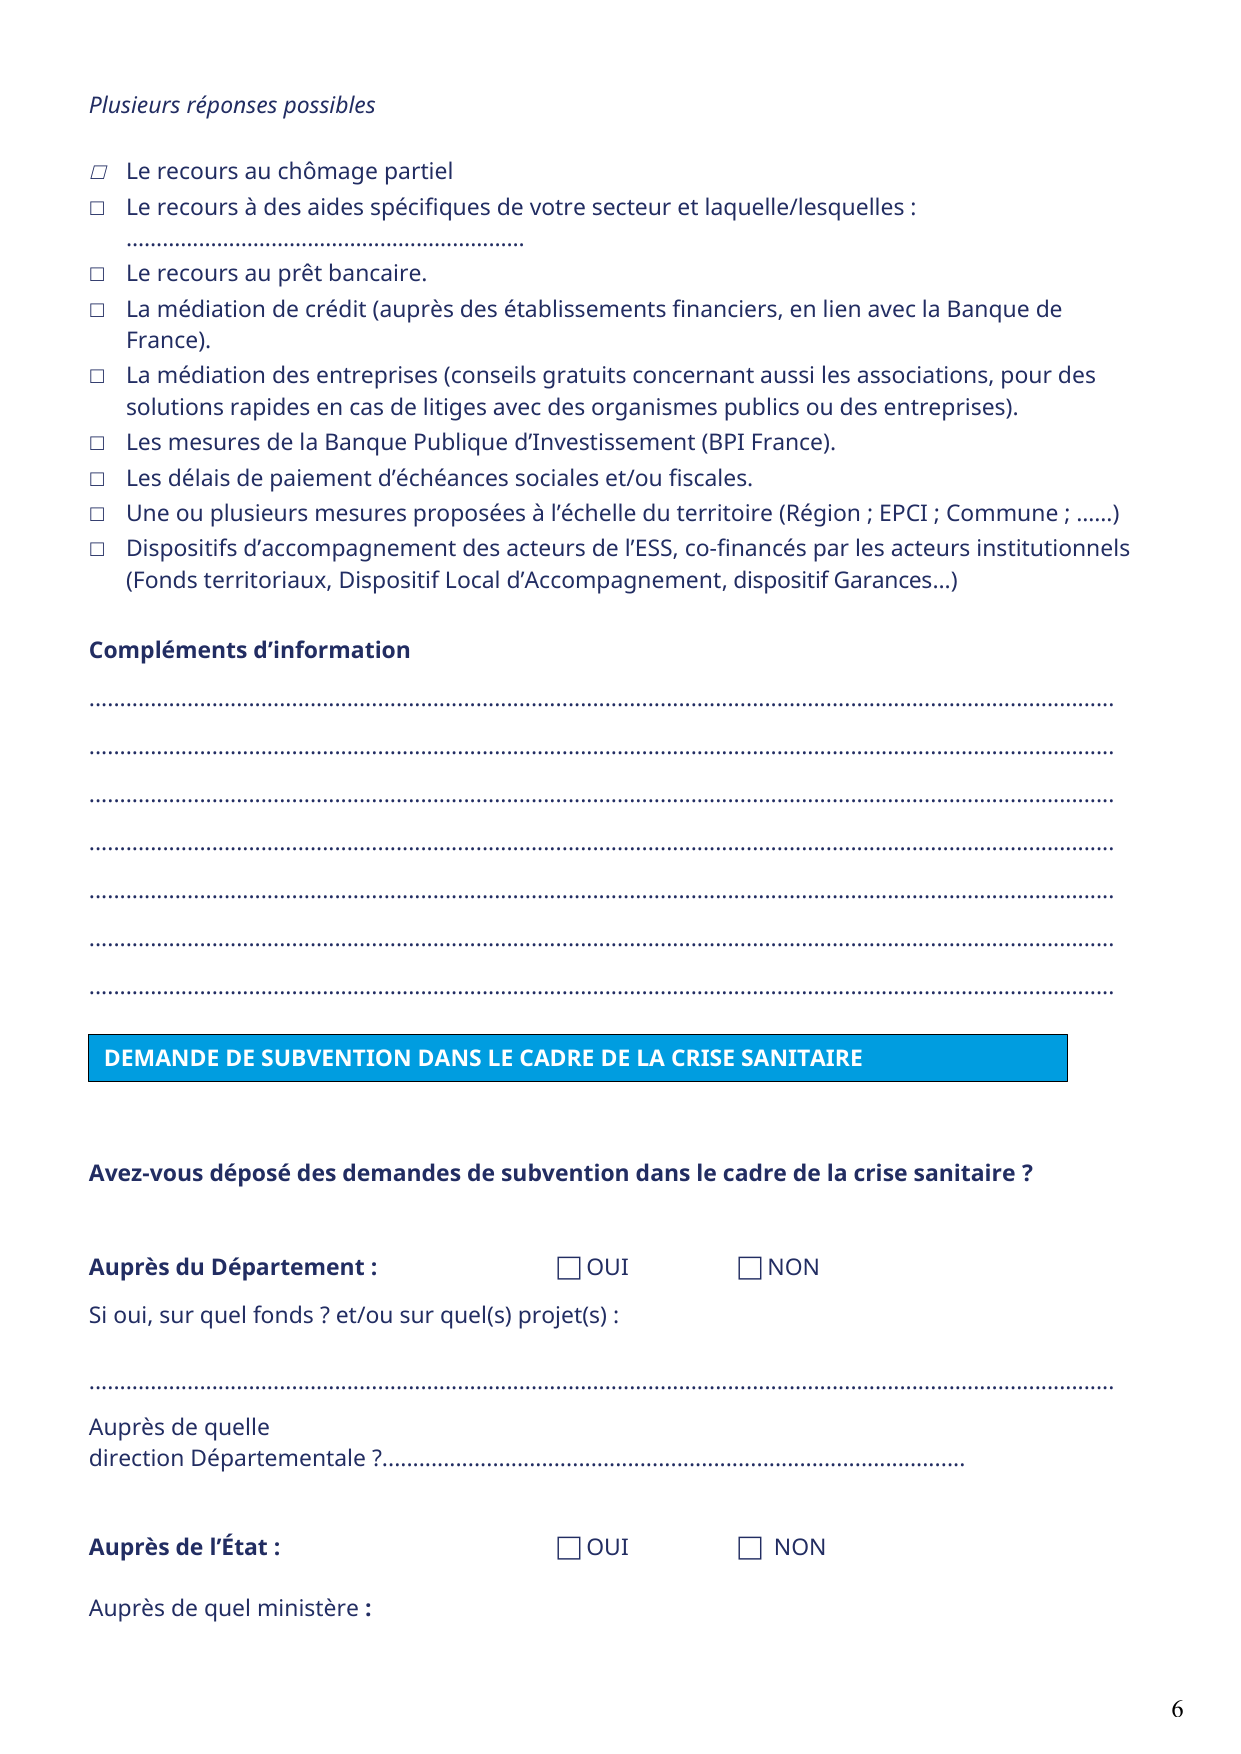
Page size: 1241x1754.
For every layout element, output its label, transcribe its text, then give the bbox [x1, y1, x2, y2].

subtitle Auprès de l’État : OUI NON [89, 1530, 1062, 1562]
text Si oui, sur quel fonds ? et/ou sur quel(s) projet(s) : [89, 1298, 1152, 1330]
list La médiation des entreprises (conseils gratuits concernant aussi les associations, pour des solutions rapides en cas de litiges avec des organismes publics ou des entreprises). [89, 359, 1152, 422]
subtitle Auprès du Département : OUI NON [89, 1251, 1062, 1282]
list Les mesures de la Banque Publique d’Investissement (BPI France). [89, 426, 1152, 457]
list Le recours au prêt bancaire. [89, 257, 1152, 289]
list Les délais de paiement d’échéances sociales et/ou fiscales. [89, 462, 1152, 493]
list La médiation de crédit (auprès des établissements financiers, en lien avec la Banque de France). [89, 293, 1152, 355]
list Le recours à des aides spécifiques de votre secteur et laquelle/lesquelles : ………………………………………………………… [89, 191, 1152, 253]
text Auprès de quelle direction Départementale ?............................................................................................... [89, 1411, 1152, 1473]
text Auprès de quel ministère : [89, 1592, 1152, 1623]
text Compléments d’information [89, 634, 1152, 666]
subtitle Avez-vous déposé des demandes de subvention dans le cadre de la crise sanitaire ? [89, 1157, 1062, 1189]
text Plusieurs réponses possibles [89, 89, 1152, 120]
list Le recours au chômage partiel [89, 155, 1152, 187]
list Dispositifs d’accompagnement des acteurs de l’ESS, co-financés par les acteurs institutionnels (Fonds territoriaux, Dispositif Local d’Accompagnement, dispositif Garances…) [89, 532, 1152, 595]
list Une ou plusieurs mesures proposées à l’échelle du territoire (Région ; EPCI ; Commune ; ……) [89, 497, 1152, 528]
